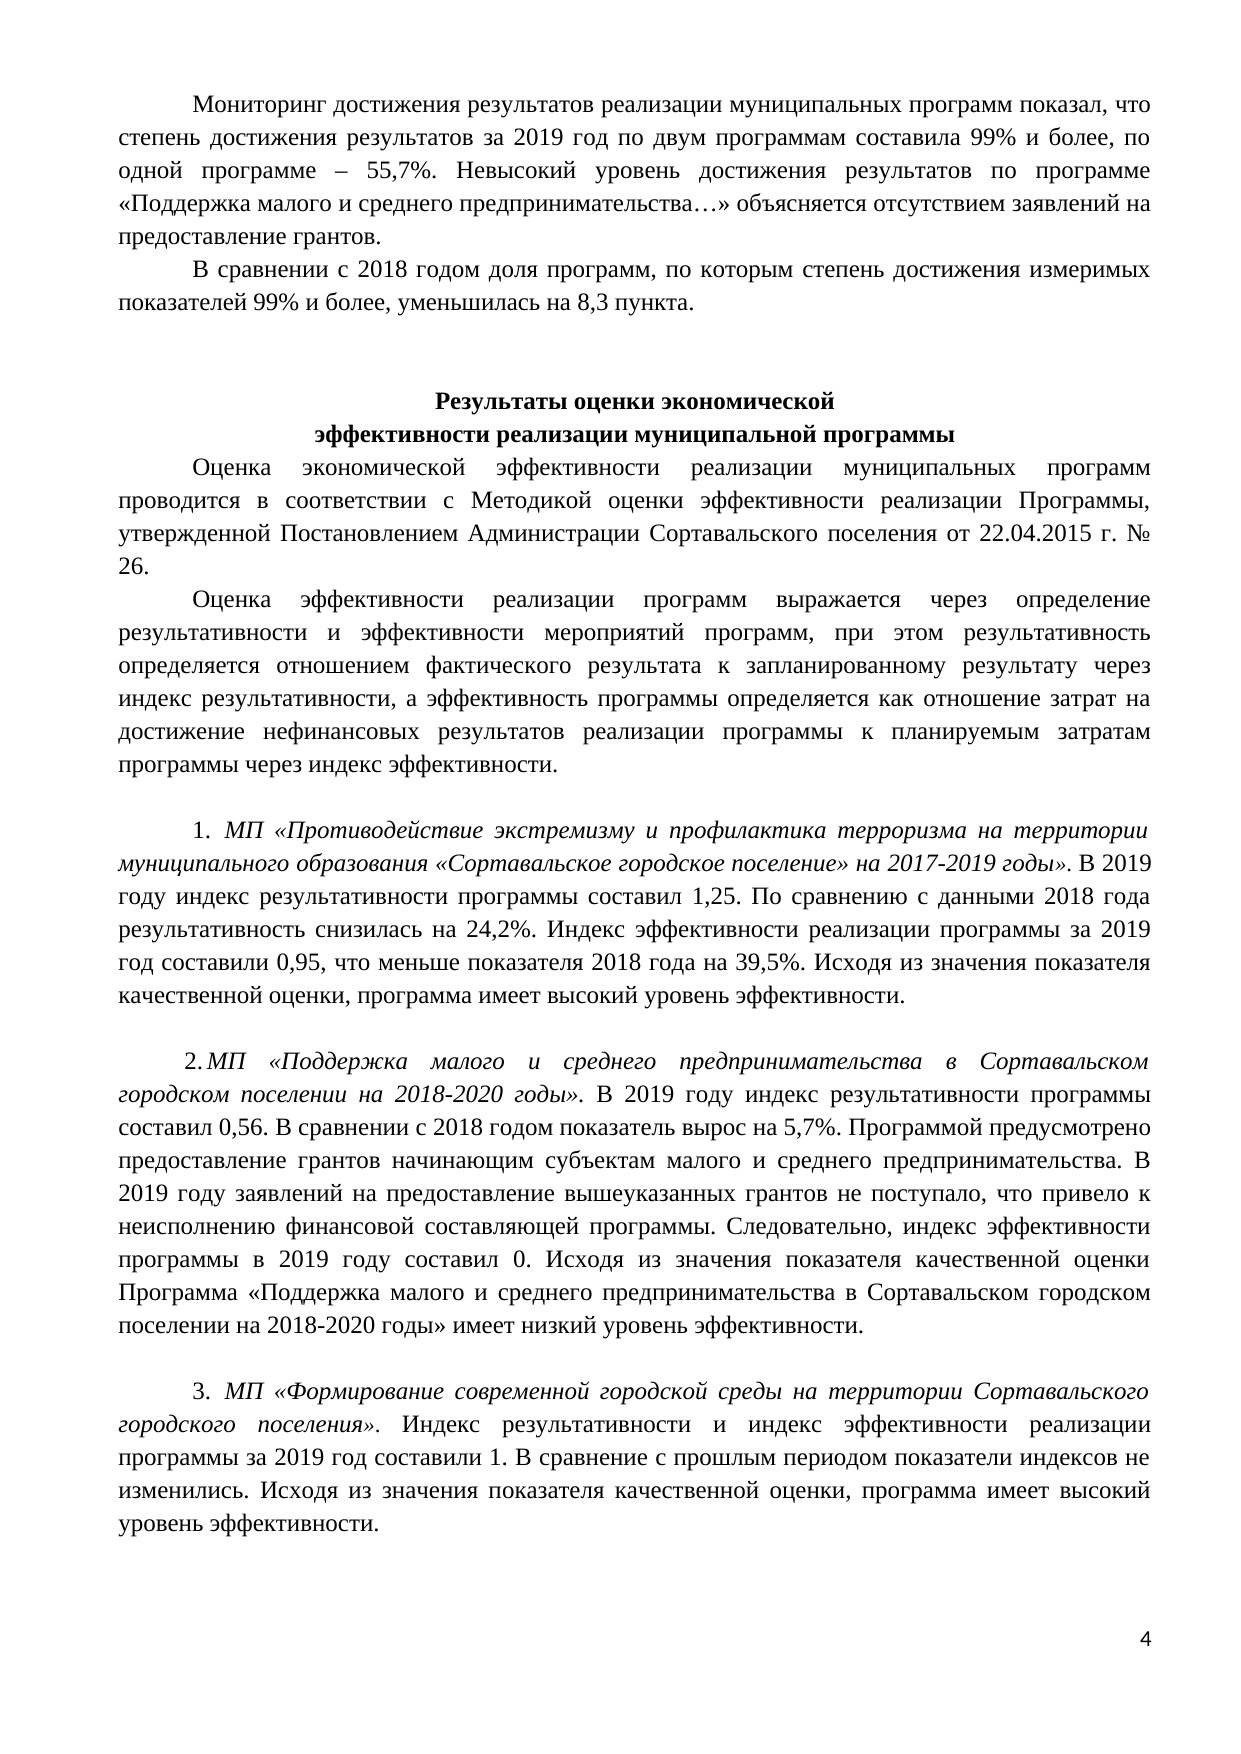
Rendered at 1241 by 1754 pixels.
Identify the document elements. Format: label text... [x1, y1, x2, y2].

list МП «Формирование современной городской среды на территории Сортавальского городского поселения». Индекс результативности и индекс эффективности реализации программы за 2019 год составили 1. В сравнение с прошлым периодом показатели индексов не изменились. Исходя из значения показателя качественной оценки, программа имеет высокий уровень эффективности. [118, 1376, 1152, 1537]
text Оценка экономической эффективности реализации муниципальных программ проводится в соответствии с Методикой оценки эффективности реализации Программы, утвержденной Постановлением Администрации Сортавальского поселения от 22.04.2015 г. № 26. [118, 452, 1152, 580]
text В сравнении с 2018 годом доля программ, по которым степень достижения измеримых показателей 99% и более, уменьшилась на 8,3 пункта. [118, 254, 1152, 316]
text Мониторинг достижения результатов реализации муниципальных программ показал, что степень достижения результатов за 2019 год по двум программам составила 99% и более, по одной программе – 55,7%. Невысокий уровень достижения результатов по программе «Поддержка малого и среднего предпринимательства…» объясняется отсутствием заявлений на предоставление грантов. [118, 89, 1152, 249]
list МП «Поддержка малого и среднего предпринимательства в Сортавальском городском поселении на 2018-2020 годы». В 2019 году индекс результативности программы составил 0,56. В сравнении с 2018 годом показатель вырос на 5,7%. Программой предусмотрено предоставление грантов начинающим субъектам малого и среднего предпринимательства. В 2019 году заявлений на предоставление вышеуказанных грантов не поступало, что привело к неисполнению финансовой составляющей программы. Следовательно, индекс эффективности программы в 2019 году составил 0. Исходя из значения показателя качественной оценки Программа «Поддержка малого и среднего предпринимательства в Сортавальском городском поселении на 2018-2020 годы» имеет низкий уровень эффективности. [118, 1046, 1152, 1339]
list МП «Противодействие экстремизму и профилактика терроризма на территории муниципального образования «Сортавальское городское поселение» на 2017-2019 годы». В 2019 году индекс результативности программы составил 1,25. По сравнению с данными 2018 года результативность снизилась на 24,2%. Индекс эффективности реализации программы за 2019 год составили 0,95, что меньше показателя 2018 года на 39,5%. Исходя из значения показателя качественной оценки, программа имеет высокий уровень эффективности. [118, 815, 1152, 1009]
text Оценка эффективности реализации программ выражается через определение результативности и эффективности мероприятий программ, при этом результативность определяется отношением фактического результата к запланированному результату через индекс результативности, а эффективность программы определяется как отношение затрат на достижение нефинансовых результатов реализации программы к планируемым затратам программы через индекс эффективности. [118, 584, 1152, 778]
text Результаты оценки экономической [118, 386, 1152, 414]
text эффективности реализации муниципальной программы [118, 419, 1152, 448]
